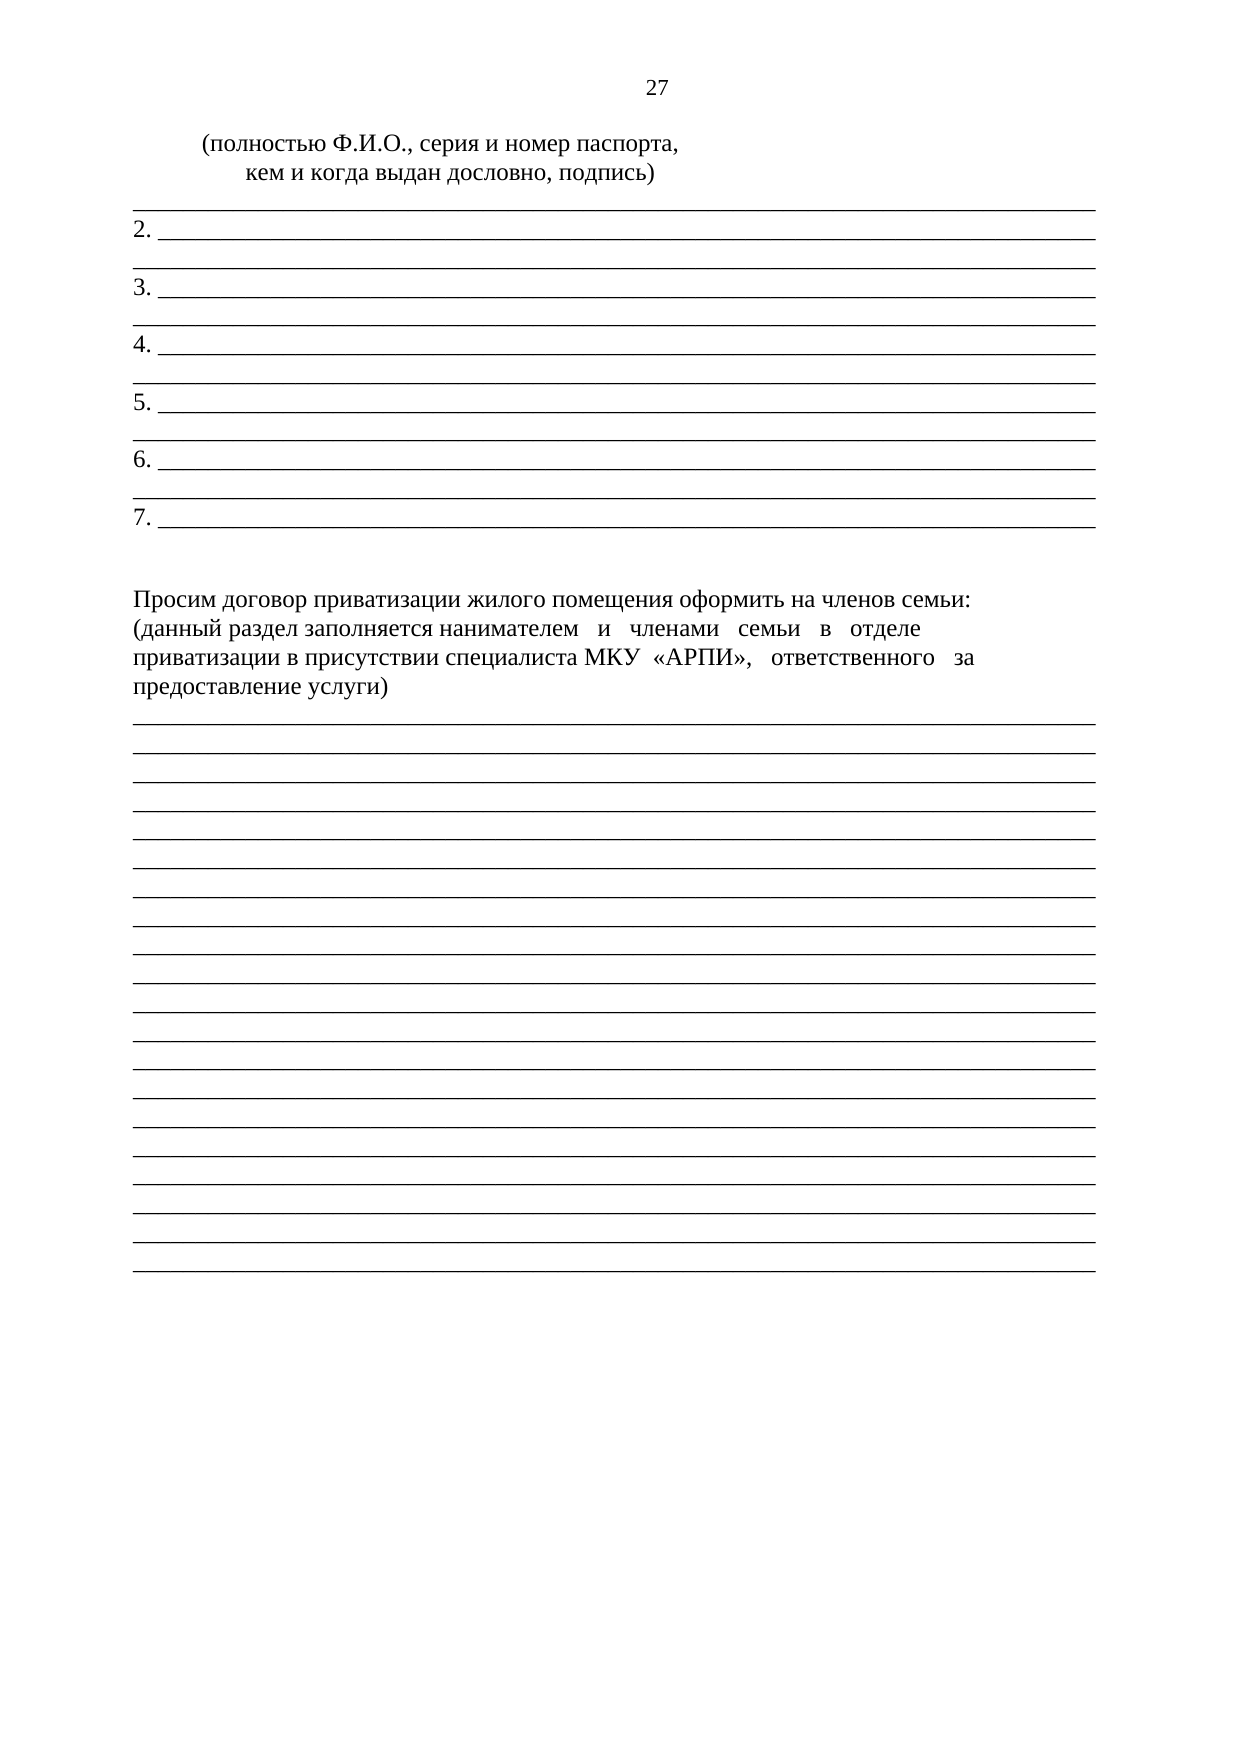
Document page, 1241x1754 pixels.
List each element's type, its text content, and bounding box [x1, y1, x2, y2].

text _____________________________________________________________________________ [133, 814, 1181, 843]
text Просим договор приватизации жилого помещения оформить на членов семьи: [133, 584, 1181, 613]
text _____________________________________________________________________________ [133, 958, 1181, 987]
text _____________________________________________________________________________ [133, 699, 1181, 728]
text 5. ___________________________________________________________________________ [133, 387, 1181, 416]
text кем и когда выдан дословно, подпись) [133, 157, 1181, 186]
text _____________________________________________________________________________ [133, 872, 1181, 901]
text 2. ___________________________________________________________________________ [133, 214, 1181, 243]
text предоставление услуги) [133, 671, 1181, 699]
text 7. ___________________________________________________________________________ [133, 502, 1181, 531]
text _____________________________________________________________________________ [133, 901, 1181, 929]
text _____________________________________________________________________________ [133, 987, 1181, 1016]
text _____________________________________________________________________________ [133, 929, 1181, 958]
text 4. ___________________________________________________________________________ [133, 329, 1181, 358]
text 3. ___________________________________________________________________________ [133, 272, 1181, 301]
text _____________________________________________________________________________ [133, 728, 1181, 757]
text приватизации в присутствии специалиста МКУ «АРПИ», ответственного за [133, 642, 1181, 671]
text _____________________________________________________________________________ [133, 1044, 1181, 1073]
text _____________________________________________________________________________ [133, 186, 1181, 214]
text _____________________________________________________________________________ [133, 1159, 1181, 1188]
text _____________________________________________________________________________ [133, 1016, 1181, 1044]
text _____________________________________________________________________________ [133, 1131, 1181, 1159]
text _____________________________________________________________________________ [133, 786, 1181, 814]
text _____________________________________________________________________________ [133, 1102, 1181, 1131]
text _____________________________________________________________________________ [133, 843, 1181, 872]
text _____________________________________________________________________________ [133, 416, 1181, 444]
text _____________________________________________________________________________ [133, 473, 1181, 502]
text _____________________________________________________________________________ [133, 1246, 1181, 1274]
text _____________________________________________________________________________ [133, 301, 1181, 329]
text _____________________________________________________________________________ [133, 1188, 1181, 1217]
text _____________________________________________________________________________ [133, 358, 1181, 387]
text (данный раздел заполняется нанимателем и членами семьи в отделе [133, 613, 1181, 642]
text _____________________________________________________________________________ [133, 1073, 1181, 1102]
text 6. ___________________________________________________________________________ [133, 444, 1181, 473]
text (полностью Ф.И.О., серия и номер паспорта, [133, 128, 1181, 157]
text _____________________________________________________________________________ [133, 1217, 1181, 1246]
text _____________________________________________________________________________ [133, 757, 1181, 786]
text _____________________________________________________________________________ [133, 243, 1181, 272]
